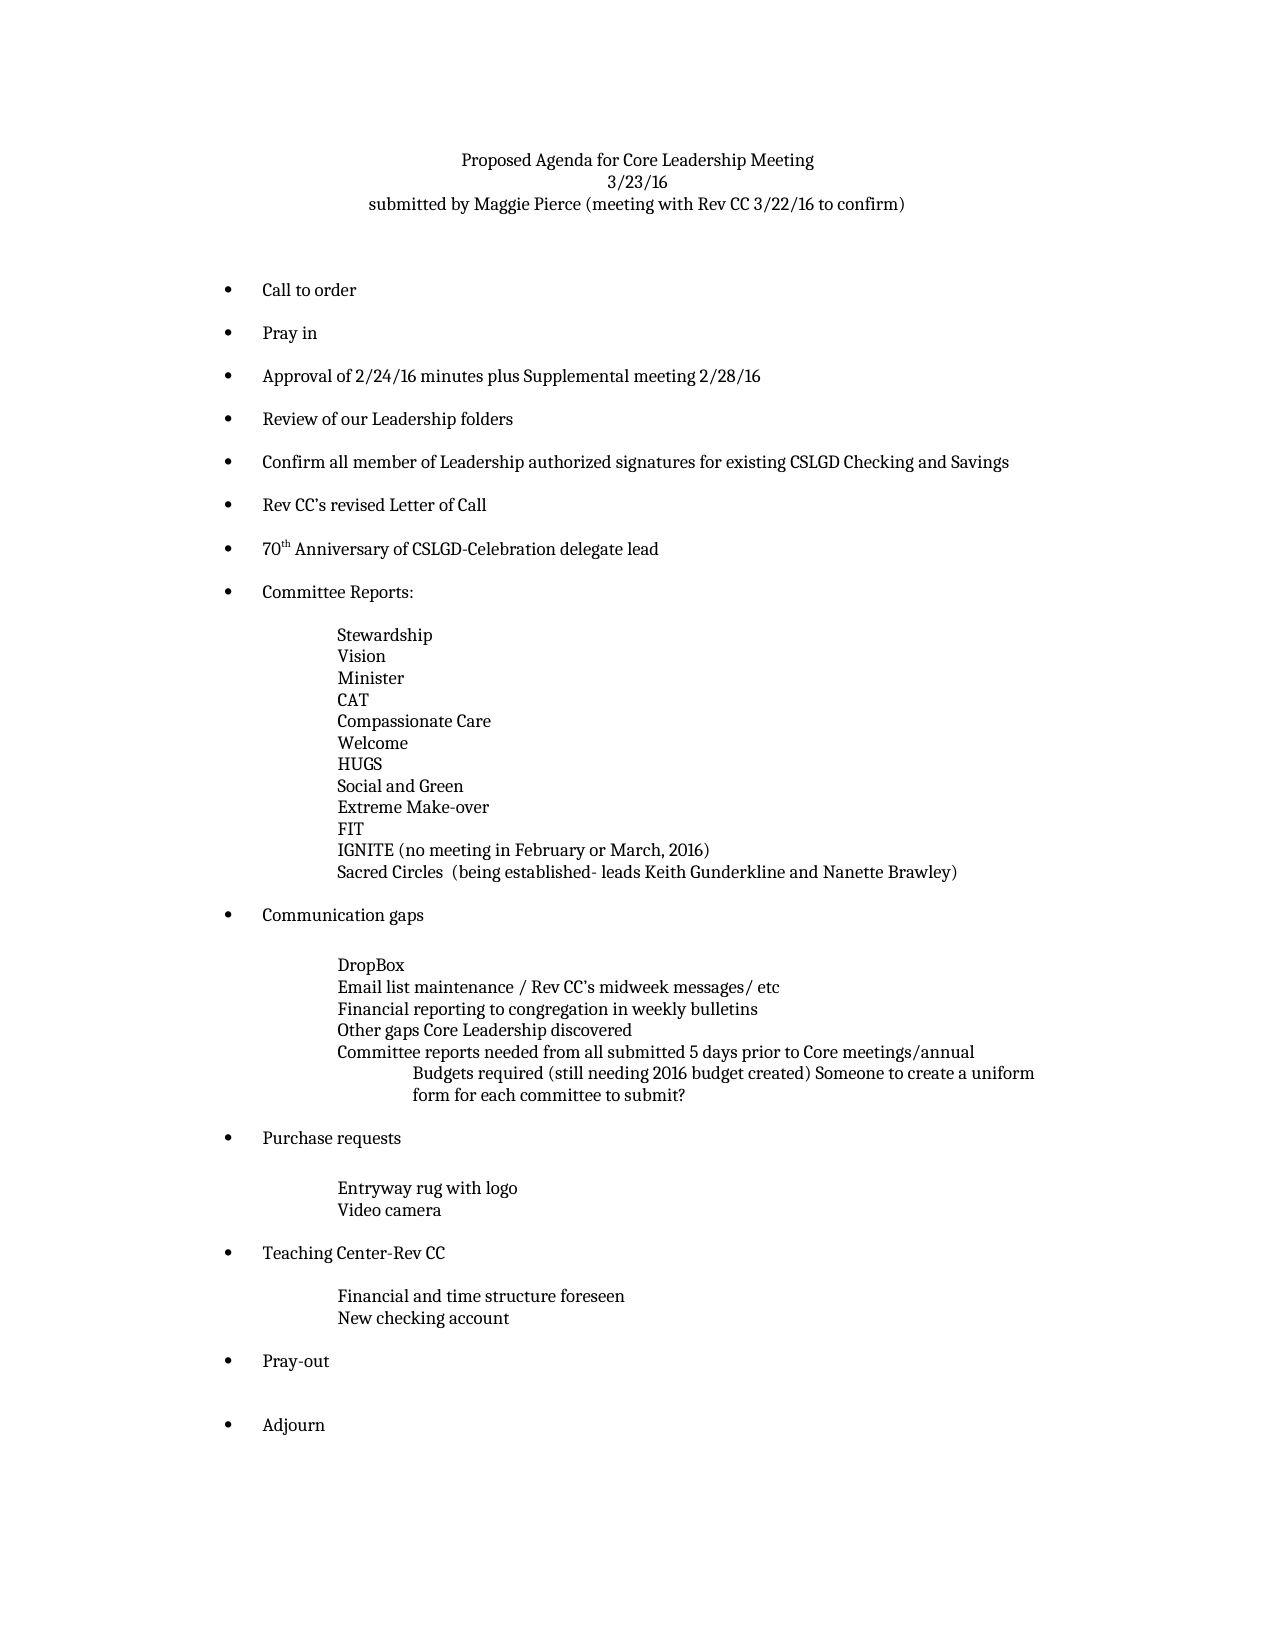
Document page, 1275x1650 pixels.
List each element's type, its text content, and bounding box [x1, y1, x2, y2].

list Adjourn [225, 1415, 1087, 1437]
text submitted by Maggie Pierce (meeting with Rev CC 3/22/16 to confirm) [187, 193, 1087, 215]
text HUGS [187, 754, 1087, 775]
text 3/23/16 [187, 172, 1087, 193]
text Sacred Circles (being established- leads Keith Gunderkline and Nanette Brawley) [187, 862, 1087, 883]
list Purchase requests [225, 1127, 1087, 1149]
text Stewardship [187, 624, 1087, 646]
list Pray in [225, 322, 1087, 344]
text Extreme Make-over [187, 797, 1087, 818]
text Minister [187, 667, 1087, 689]
text CAT [187, 689, 1087, 711]
text Proposed Agenda for Core Leadership Meeting [187, 150, 1087, 172]
text FIT [187, 818, 1087, 840]
text DropBox [187, 955, 1087, 977]
text Vision [187, 646, 1087, 667]
list Communication gaps [225, 905, 1087, 926]
text Financial and time structure foreseen [187, 1286, 1087, 1307]
list Review of our Leadership folders [225, 409, 1087, 430]
text Welcome [187, 732, 1087, 754]
list Rev CC’s revised Letter of Call [225, 495, 1087, 517]
text Budgets required (still needing 2016 budget created) Someone to create a uniform [187, 1063, 1087, 1084]
text Committee reports needed from all submitted 5 days prior to Core meetings/annual [187, 1041, 1087, 1063]
list Confirm all member of Leadership authorized signatures for existing CSLGD Checking and Savings [225, 452, 1087, 473]
text New checking account [187, 1307, 1087, 1329]
list Approval of 2/24/16 minutes plus Supplemental meeting 2/28/16 [225, 366, 1087, 387]
text IGNITE (no meeting in February or March, 2016) [187, 840, 1087, 862]
text Email list maintenance / Rev CC’s midweek messages/ etc [187, 977, 1087, 998]
list Pray-out [225, 1350, 1087, 1372]
text Entryway rug with logo [187, 1178, 1087, 1199]
text Compassionate Care [187, 711, 1087, 732]
text form for each committee to submit? [187, 1084, 1087, 1106]
text Other gaps Core Leadership discovered [187, 1020, 1087, 1041]
text Video camera [187, 1199, 1087, 1221]
list Committee Reports: [225, 581, 1087, 603]
list Call to order [225, 279, 1087, 301]
text Social and Green [187, 775, 1087, 797]
list Teaching Center-Rev CC [225, 1242, 1087, 1264]
text Financial reporting to congregation in weekly bulletins [187, 998, 1087, 1020]
list 70th Anniversary of CSLGD-Celebration delegate lead [225, 538, 1087, 560]
